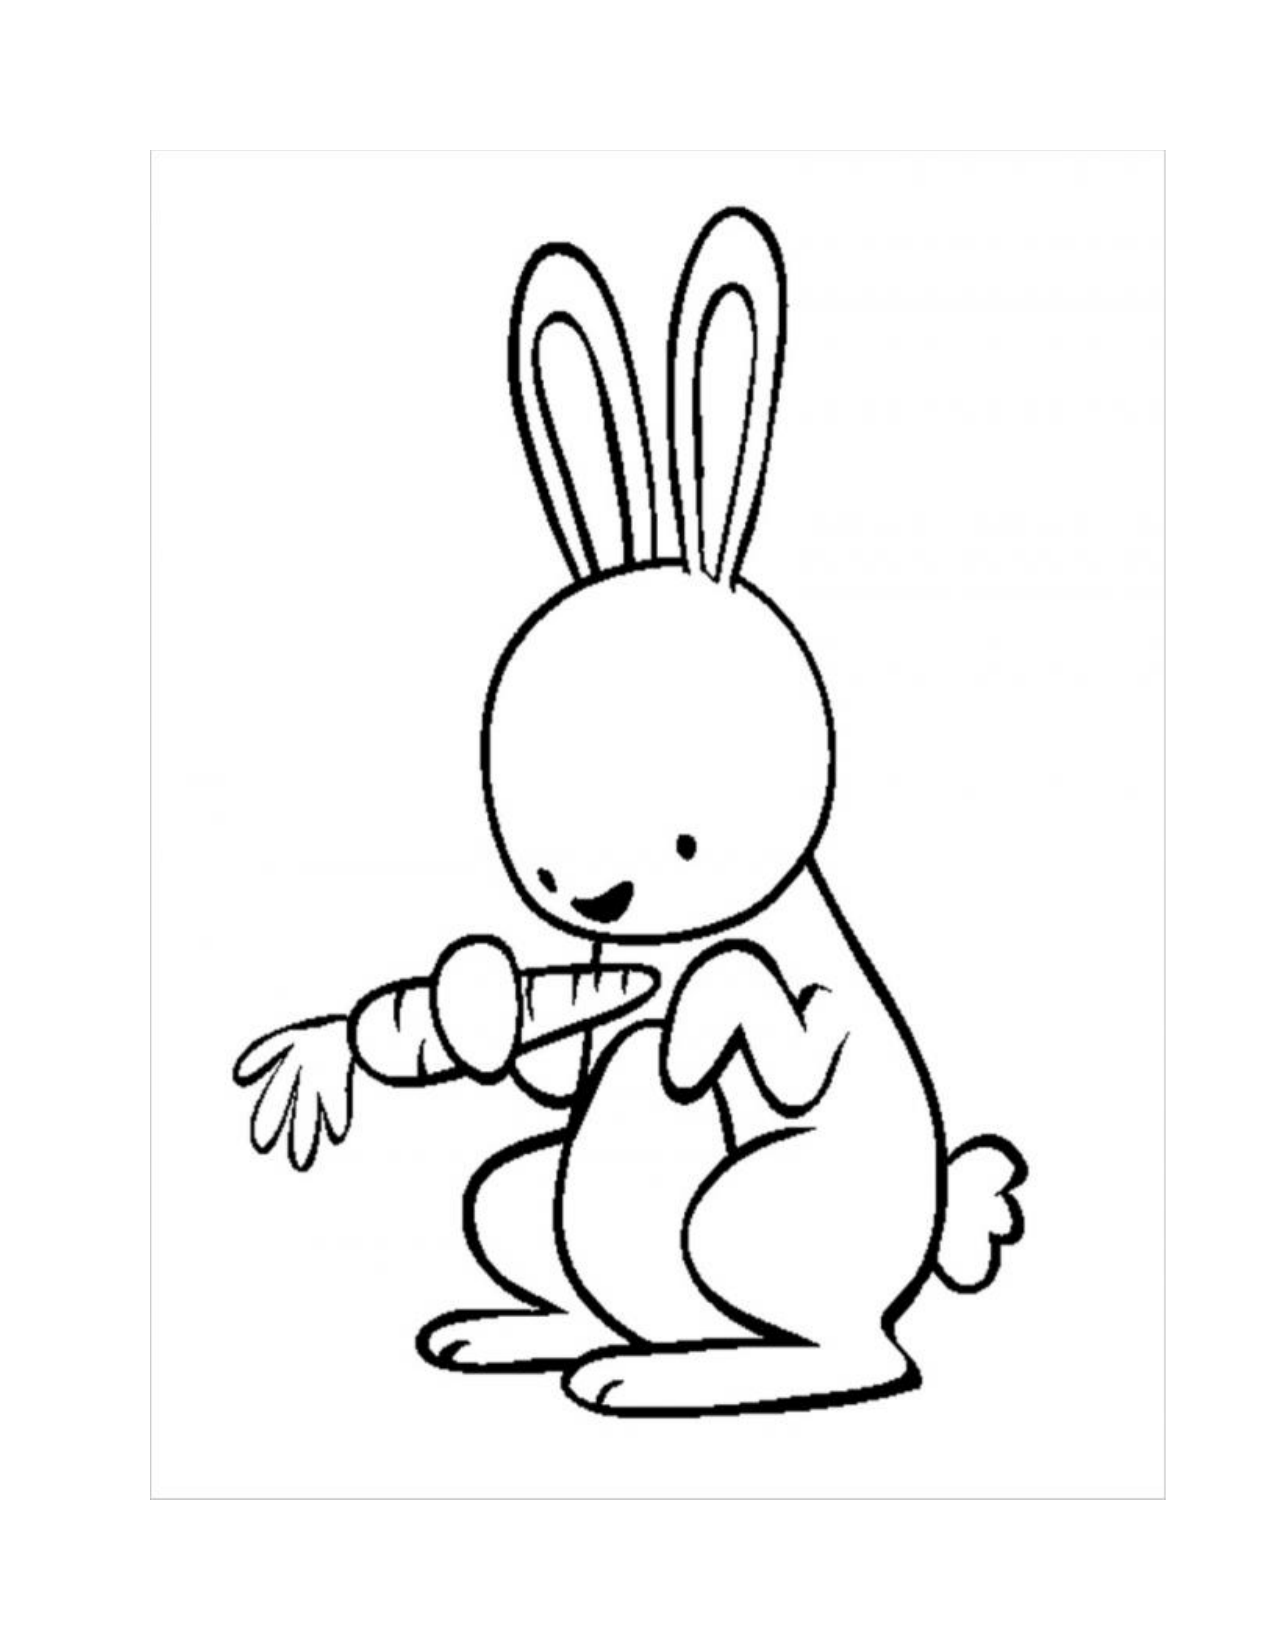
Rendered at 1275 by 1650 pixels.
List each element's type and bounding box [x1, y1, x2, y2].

picture [150, 150, 1166, 1500]
